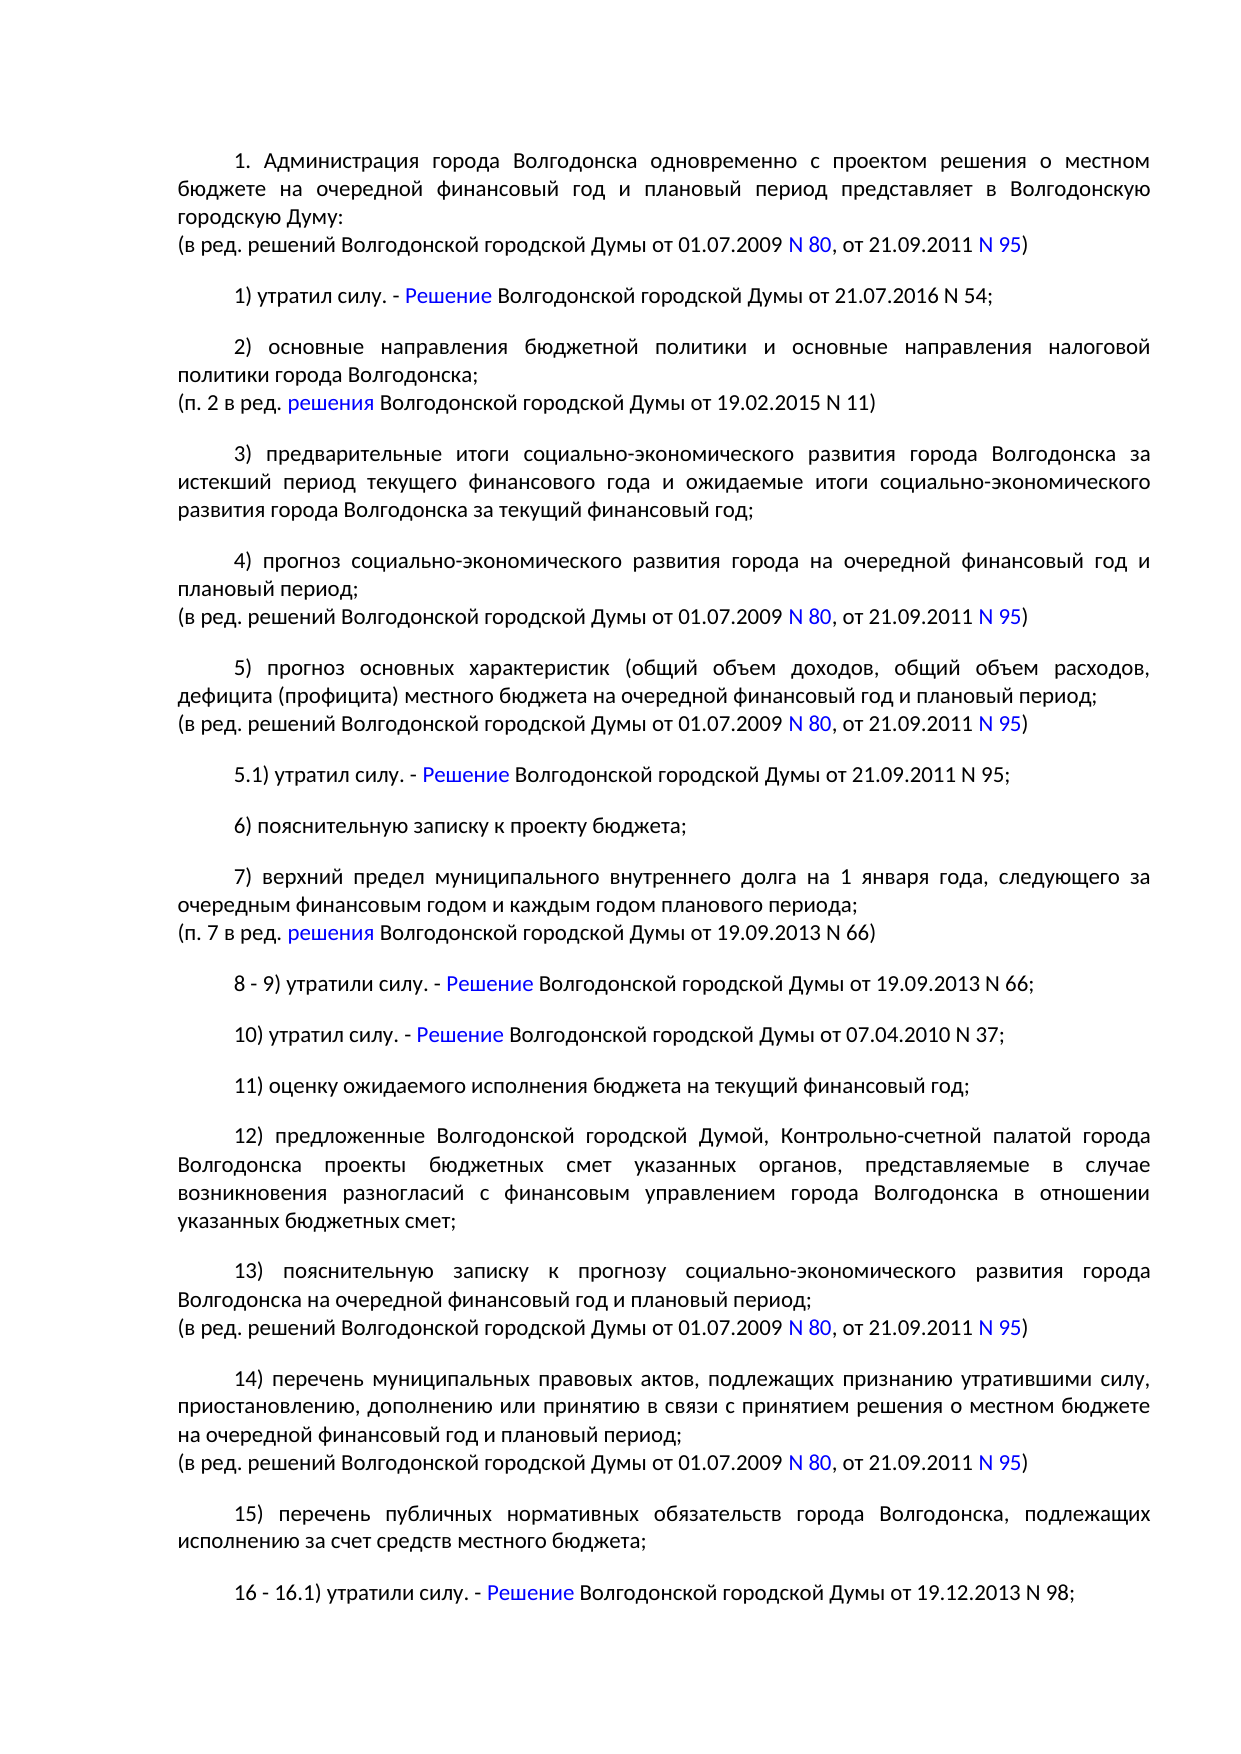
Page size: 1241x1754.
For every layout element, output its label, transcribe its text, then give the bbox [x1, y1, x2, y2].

text 13) пояснительную записку к прогнозу социально-экономического развития города Волгодонска на очередной финансовый год и плановый период; [177, 1257, 1152, 1313]
text 7) верхний предел муниципального внутреннего долга на 1 января года, следующего за очередным финансовым годом и каждым годом планового периода; [177, 862, 1152, 918]
text (п. 7 в ред. решения Волгодонской городской Думы от 19.09.2013 N 66) [177, 918, 1152, 946]
text 3) предварительные итоги социально-экономического развития города Волгодонска за истекший период текущего финансового года и ожидаемые итоги социально-экономического развития города Волгодонска за текущий финансовый год; [177, 439, 1152, 523]
text 2) основные направления бюджетной политики и основные направления налоговой политики города Волгодонска; [177, 332, 1152, 388]
text 1) утратил силу. - Решение Волгодонской городской Думы от 21.07.2016 N 54; [177, 281, 1152, 309]
text (в ред. решений Волгодонской городской Думы от 01.07.2009 N 80, от 21.09.2011 N 95) [177, 709, 1152, 737]
text (в ред. решений Волгодонской городской Думы от 01.07.2009 N 80, от 21.09.2011 N 95) [177, 602, 1152, 630]
text 6) пояснительную записку к проекту бюджета; [177, 811, 1152, 839]
text 14) перечень муниципальных правовых актов, подлежащих признанию утратившими силу, приостановлению, дополнению или принятию в связи с принятием решения о местном бюджете на очередной финансовый год и плановый период; [177, 1364, 1152, 1448]
text 5) прогноз основных характеристик (общий объем доходов, общий объем расходов, дефицита (профицита) местного бюджета на очередной финансовый год и плановый период; [177, 653, 1152, 709]
text 16 - 16.1) утратили силу. - Решение Волгодонской городской Думы от 19.12.2013 N 98; [177, 1578, 1152, 1606]
text (в ред. решений Волгодонской городской Думы от 01.07.2009 N 80, от 21.09.2011 N 95) [177, 230, 1152, 258]
text 8 - 9) утратили силу. - Решение Волгодонской городской Думы от 19.09.2013 N 66; [177, 969, 1152, 997]
text 1. Администрация города Волгодонска одновременно с проектом решения о местном бюджете на очередной финансовый год и плановый период представляет в Волгодонскую городскую Думу: [177, 146, 1152, 230]
text 11) оценку ожидаемого исполнения бюджета на текущий финансовый год; [177, 1071, 1152, 1099]
text 4) прогноз социально-экономического развития города на очередной финансовый год и плановый период; [177, 546, 1152, 602]
text 10) утратил силу. - Решение Волгодонской городской Думы от 07.04.2010 N 37; [177, 1020, 1152, 1048]
text 12) предложенные Волгодонской городской Думой, Контрольно-счетной палатой города Волгодонска проекты бюджетных смет указанных органов, представляемые в случае возникновения разногласий с финансовым управлением города Волгодонска в отношении указанных бюджетных смет; [177, 1122, 1152, 1234]
text (в ред. решений Волгодонской городской Думы от 01.07.2009 N 80, от 21.09.2011 N 95) [177, 1448, 1152, 1476]
text 15) перечень публичных нормативных обязательств города Волгодонска, подлежащих исполнению за счет средств местного бюджета; [177, 1499, 1152, 1555]
text (в ред. решений Волгодонской городской Думы от 01.07.2009 N 80, от 21.09.2011 N 95) [177, 1313, 1152, 1341]
text 5.1) утратил силу. - Решение Волгодонской городской Думы от 21.09.2011 N 95; [177, 760, 1152, 788]
text (п. 2 в ред. решения Волгодонской городской Думы от 19.02.2015 N 11) [177, 388, 1152, 416]
